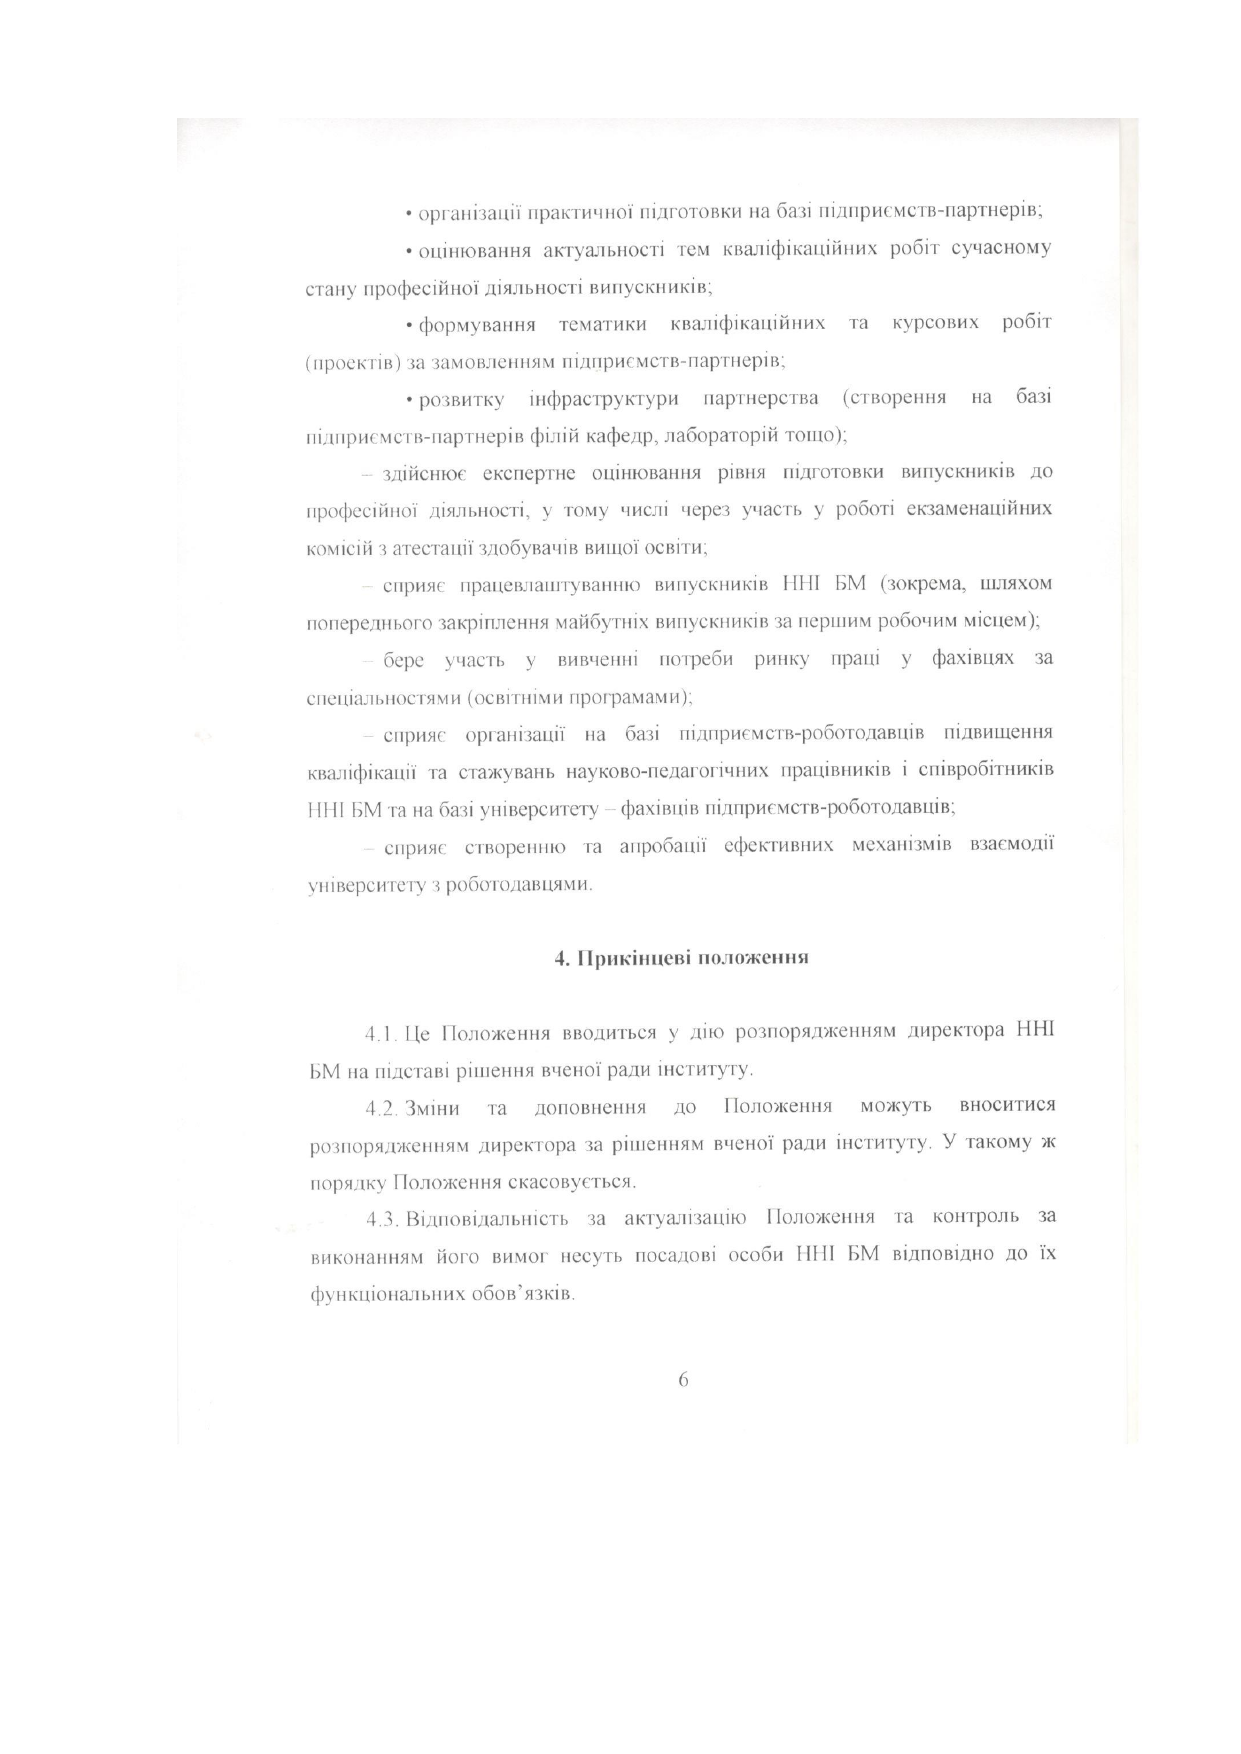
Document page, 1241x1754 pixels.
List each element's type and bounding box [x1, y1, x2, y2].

picture [177, 118, 1153, 1458]
